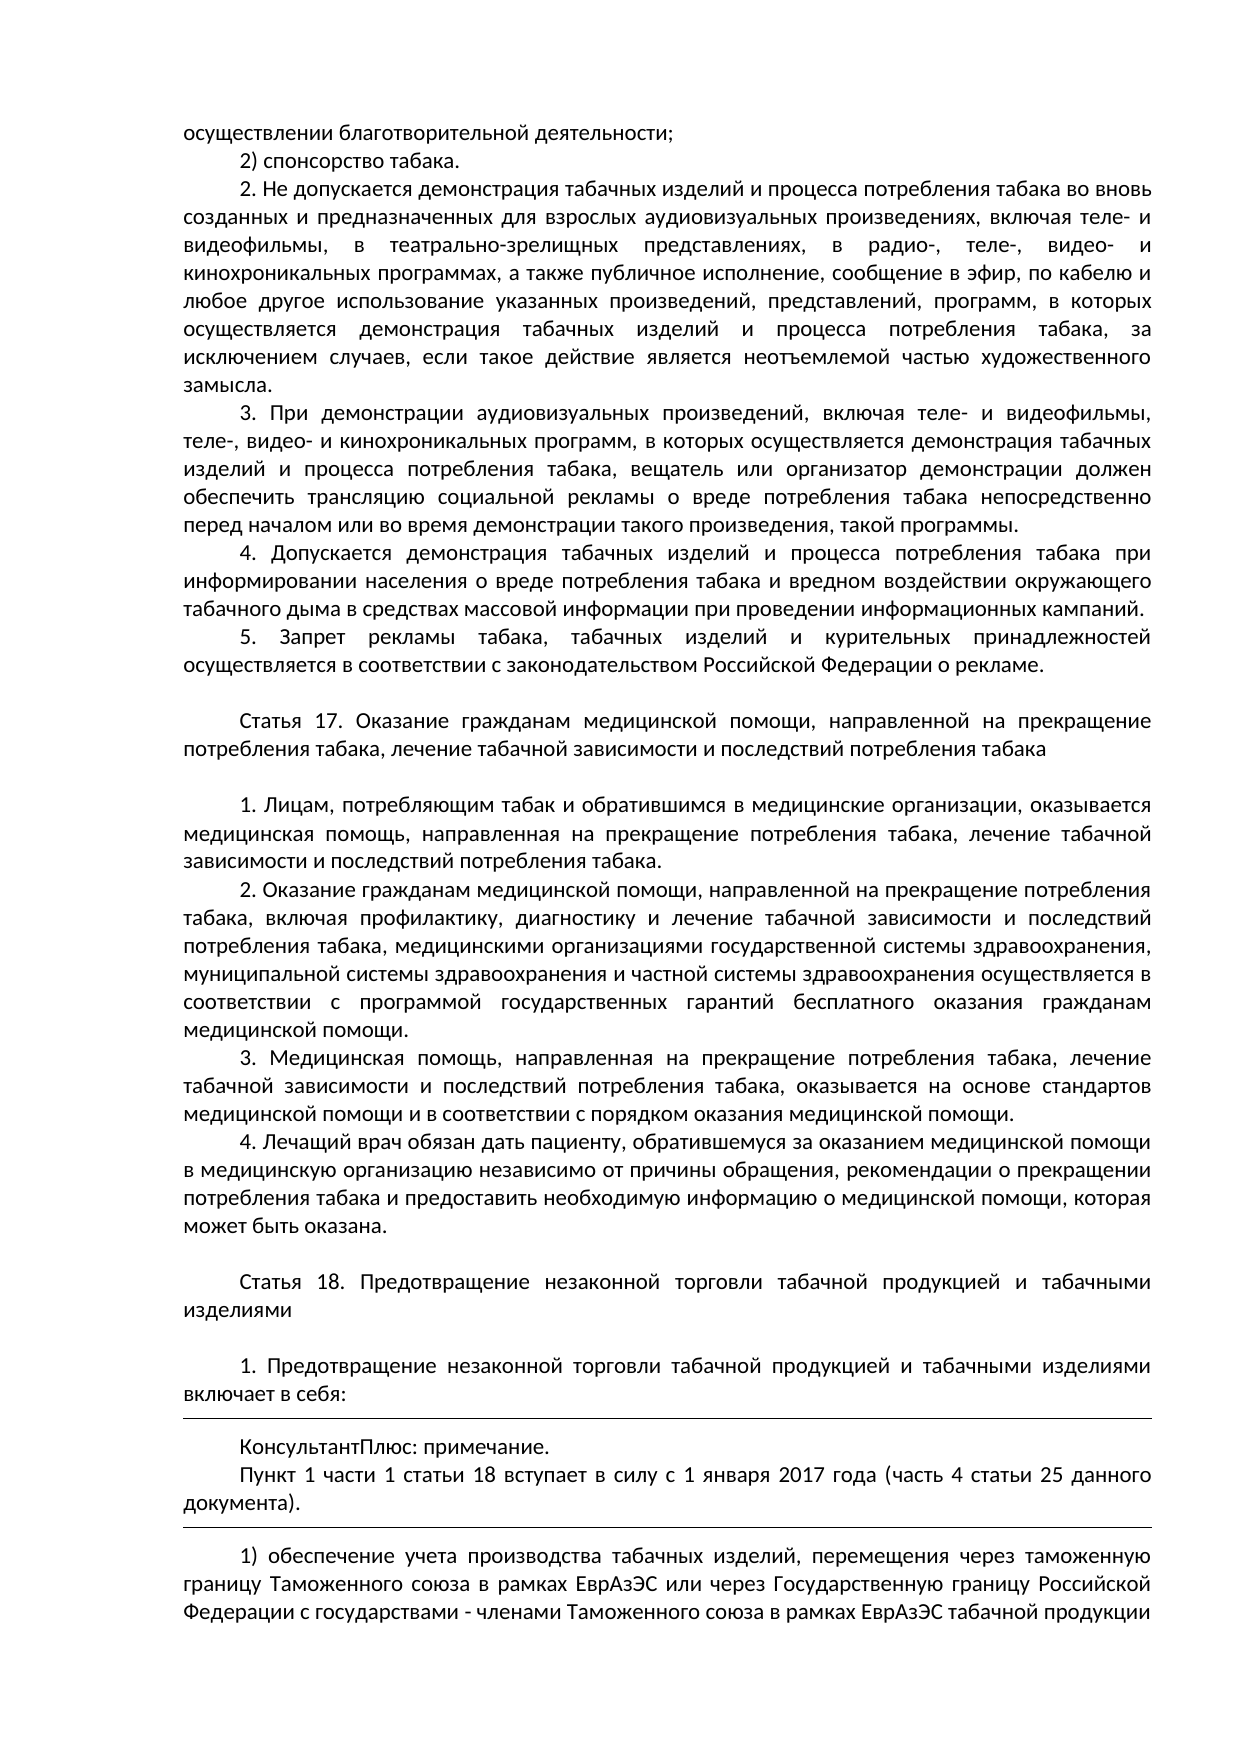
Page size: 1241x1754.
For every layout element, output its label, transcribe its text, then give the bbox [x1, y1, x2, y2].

text 3. Медицинская помощь, направленная на прекращение потребления табака, лечение табачной зависимости и последствий потребления табака, оказывается на основе стандартов медицинской помощи и в соответствии с порядком оказания медицинской помощи. [183, 1043, 1152, 1127]
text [183, 1541, 1152, 1625]
text Статья 17. Оказание гражданам медицинской помощи, направленной на прекращение потребления табака, лечение табачной зависимости и последствий потребления табака [183, 707, 1152, 763]
text 4. Лечащий врач обязан дать пациенту, обратившемуся за оказанием медицинской помощи в медицинскую организацию независимо от причины обращения, рекомендации о прекращении потребления табака и предоставить необходимую информацию о медицинской помощи, которая может быть оказана. [183, 1127, 1152, 1239]
text 4. Допускается демонстрация табачных изделий и процесса потребления табака при информировании населения о вреде потребления табака и вредном воздействии окружающего табачного дыма в средствах массовой информации при проведении информационных кампаний. [183, 538, 1152, 622]
text КонсультантПлюс: примечание. [183, 1432, 1152, 1460]
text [183, 118, 1152, 146]
text 3. При демонстрации аудиовизуальных произведений, включая теле- и видеофильмы, теле-, видео- и кинохроникальных программ, в которых осуществляется демонстрация табачных изделий и процесса потребления табака, вещатель или организатор демонстрации должен обеспечить трансляцию социальной рекламы о вреде потребления табака непосредственно перед началом или во время демонстрации такого произведения, такой программы. [183, 398, 1152, 538]
text 1. Лицам, потребляющим табак и обратившимся в медицинские организации, оказывается медицинская помощь, направленная на прекращение потребления табака, лечение табачной зависимости и последствий потребления табака. [183, 791, 1152, 875]
text 5. Запрет рекламы табака, табачных изделий и курительных принадлежностей осуществляется в соответствии с законодательством Российской Федерации о рекламе. [183, 622, 1152, 678]
text 1. Предотвращение незаконной торговли табачной продукцией и табачными изделиями включает в себя: [183, 1351, 1152, 1407]
text 2) спонсорство табака. [183, 146, 1152, 174]
text Статья 18. Предотвращение незаконной торговли табачной продукцией и табачными изделиями [183, 1267, 1152, 1323]
text Пункт 1 части 1 статьи 18 вступает в силу с 1 января 2017 года (часть 4 статьи 25 данного документа). [183, 1460, 1152, 1516]
text 2. Не допускается демонстрация табачных изделий и процесса потребления табака во вновь созданных и предназначенных для взрослых аудиовизуальных произведениях, включая теле- и видеофильмы, в театрально-зрелищных представлениях, в радио-, теле-, видео- и кинохроникальных программах, а также публичное исполнение, сообщение в эфир, по кабелю и любое другое использование указанных произведений, представлений, программ, в которых осуществляется демонстрация табачных изделий и процесса потребления табака, за исключением случаев, если такое действие является неотъемлемой частью художественного замысла. [183, 174, 1152, 398]
text 2. Оказание гражданам медицинской помощи, направленной на прекращение потребления табака, включая профилактику, диагностику и лечение табачной зависимости и последствий потребления табака, медицинскими организациями государственной системы здравоохранения, муниципальной системы здравоохранения и частной системы здравоохранения осуществляется в соответствии с программой государственных гарантий бесплатного оказания гражданам медицинской помощи. [183, 875, 1152, 1043]
